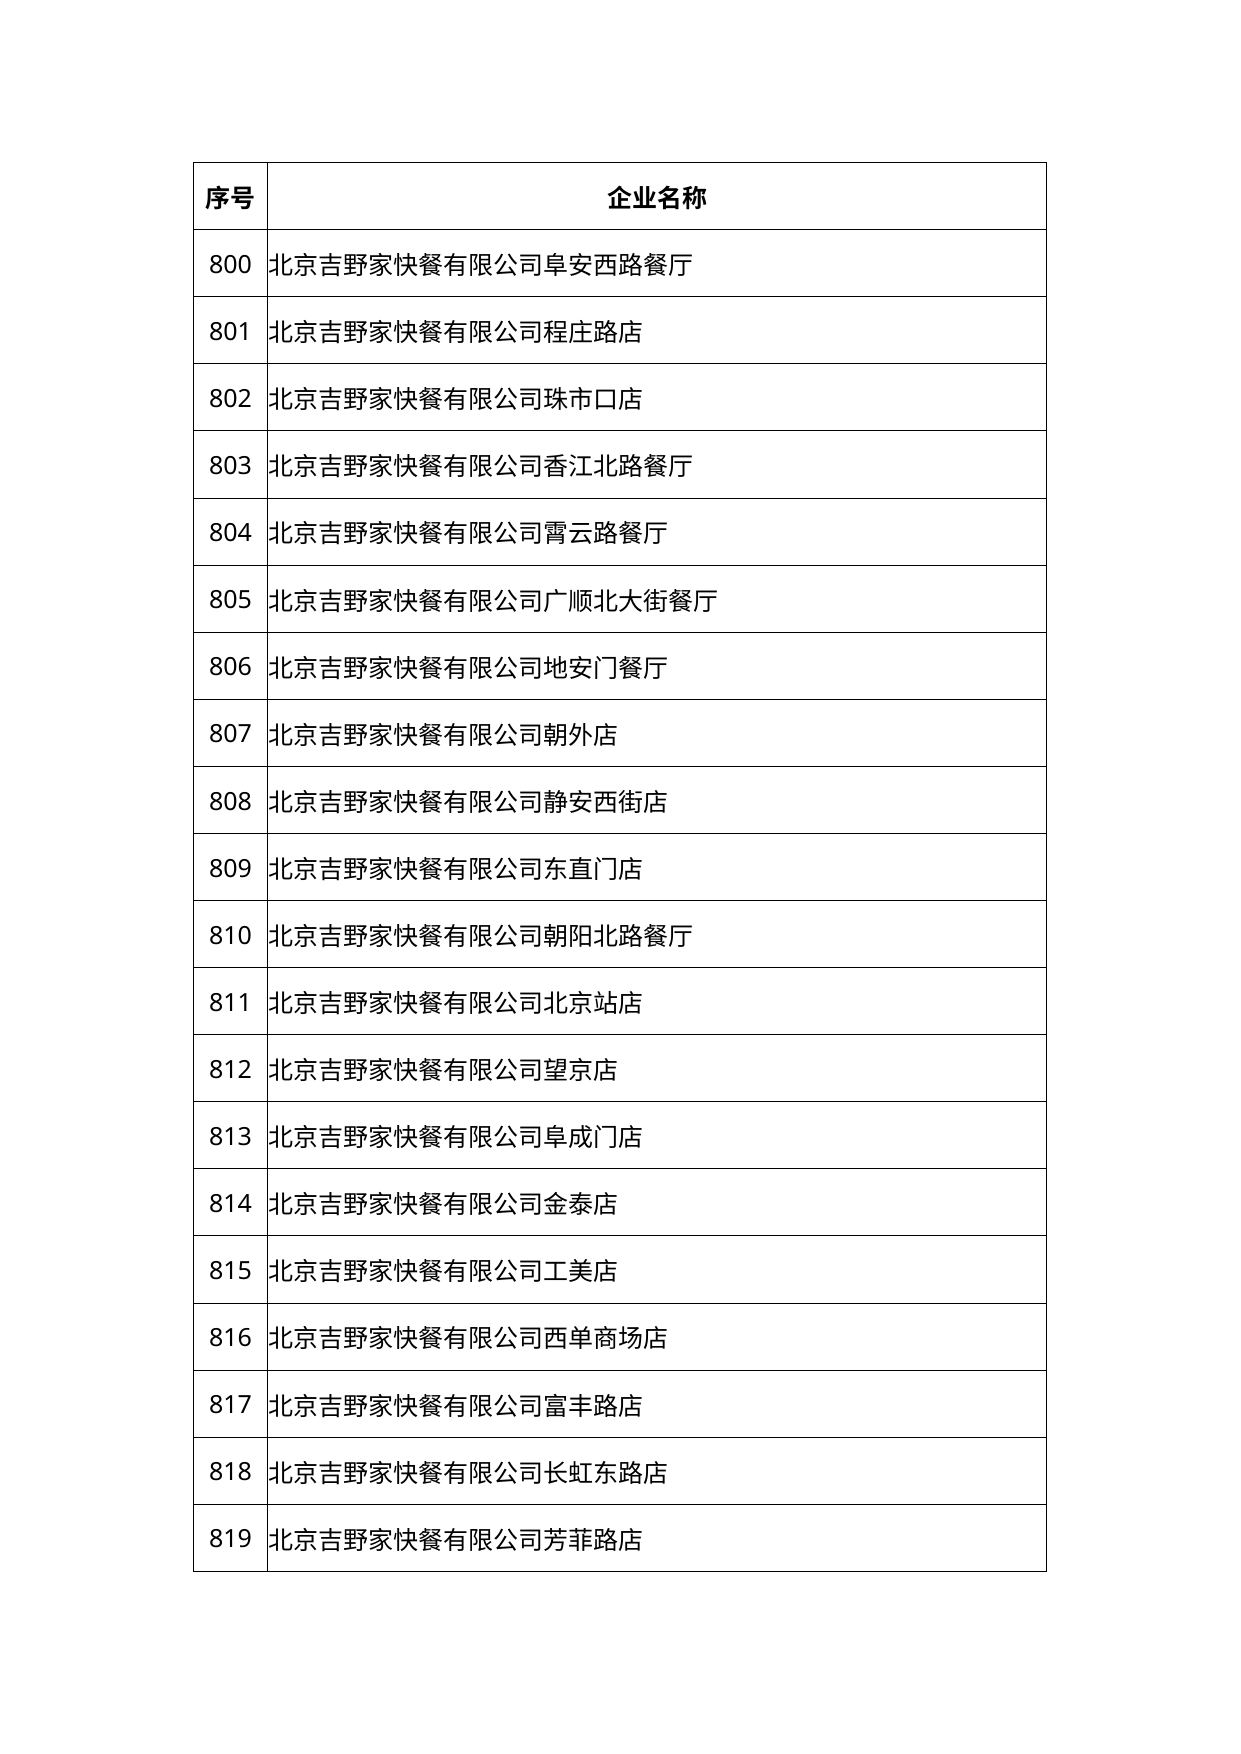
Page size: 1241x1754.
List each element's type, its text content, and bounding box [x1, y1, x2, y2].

table_cell 801 [194, 297, 267, 363]
table_cell 北京吉野家快餐有限公司东直门店 [268, 834, 1046, 900]
table_header 企业名称 [268, 163, 1046, 229]
table_cell 北京吉野家快餐有限公司工美店 [268, 1236, 1046, 1302]
table_cell 北京吉野家快餐有限公司地安门餐厅 [268, 633, 1046, 699]
table_cell 818 [194, 1438, 267, 1504]
table_cell 北京吉野家快餐有限公司长虹东路店 [268, 1438, 1046, 1504]
table_cell 北京吉野家快餐有限公司北京站店 [268, 968, 1046, 1034]
table_cell 811 [194, 968, 267, 1034]
table_cell 817 [194, 1371, 267, 1437]
table_cell 805 [194, 566, 267, 632]
table_cell 804 [194, 499, 267, 564]
table_cell 北京吉野家快餐有限公司阜成门店 [268, 1102, 1046, 1168]
table_cell 北京吉野家快餐有限公司阜安西路餐厅 [268, 230, 1046, 296]
table_cell 北京吉野家快餐有限公司霄云路餐厅 [268, 499, 1046, 564]
table_cell 800 [194, 230, 267, 296]
table_cell 812 [194, 1035, 267, 1101]
table_cell 802 [194, 364, 267, 430]
table_cell 807 [194, 700, 267, 766]
table_cell 813 [194, 1102, 267, 1168]
table_cell 北京吉野家快餐有限公司广顺北大街餐厅 [268, 566, 1046, 632]
table_cell 北京吉野家快餐有限公司香江北路餐厅 [268, 431, 1046, 497]
table_cell 815 [194, 1236, 267, 1302]
table_cell 803 [194, 431, 267, 497]
table_cell 北京吉野家快餐有限公司朝外店 [268, 700, 1046, 766]
table_cell 北京吉野家快餐有限公司芳菲路店 [268, 1505, 1046, 1571]
table_cell 819 [194, 1505, 267, 1571]
table_cell 809 [194, 834, 267, 900]
table_cell 北京吉野家快餐有限公司西单商场店 [268, 1304, 1046, 1369]
table_cell 北京吉野家快餐有限公司程庄路店 [268, 297, 1046, 363]
table_cell 北京吉野家快餐有限公司朝阳北路餐厅 [268, 901, 1046, 967]
table_cell 北京吉野家快餐有限公司静安西街店 [268, 767, 1046, 833]
table_cell 808 [194, 767, 267, 833]
table_cell 北京吉野家快餐有限公司珠市口店 [268, 364, 1046, 430]
table_cell 北京吉野家快餐有限公司金泰店 [268, 1169, 1046, 1235]
table_cell 北京吉野家快餐有限公司望京店 [268, 1035, 1046, 1101]
table_cell 816 [194, 1304, 267, 1369]
table_cell 北京吉野家快餐有限公司富丰路店 [268, 1371, 1046, 1437]
table_cell 814 [194, 1169, 267, 1235]
table_cell 810 [194, 901, 267, 967]
table_cell 806 [194, 633, 267, 699]
table_header 序号 [194, 163, 267, 229]
